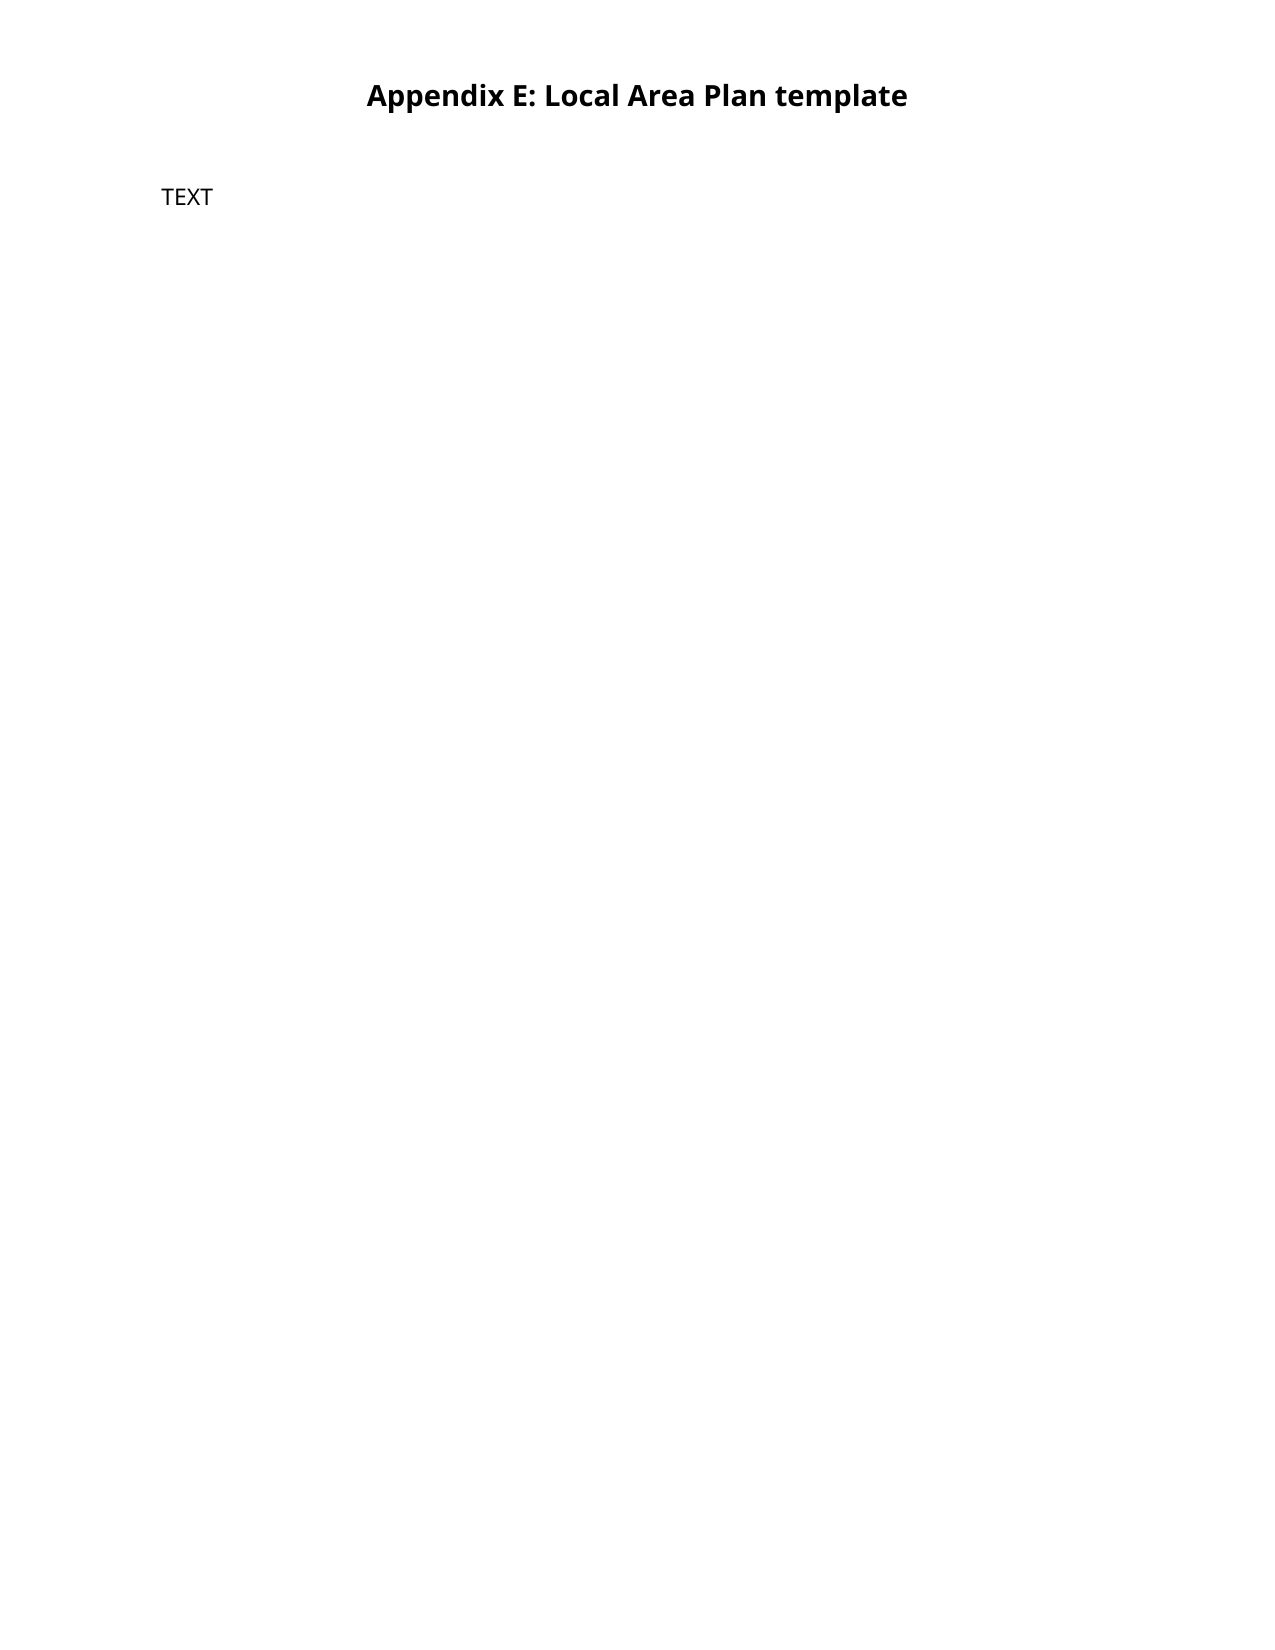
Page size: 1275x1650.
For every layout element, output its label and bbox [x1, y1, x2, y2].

table_cell [150, 150, 1125, 306]
